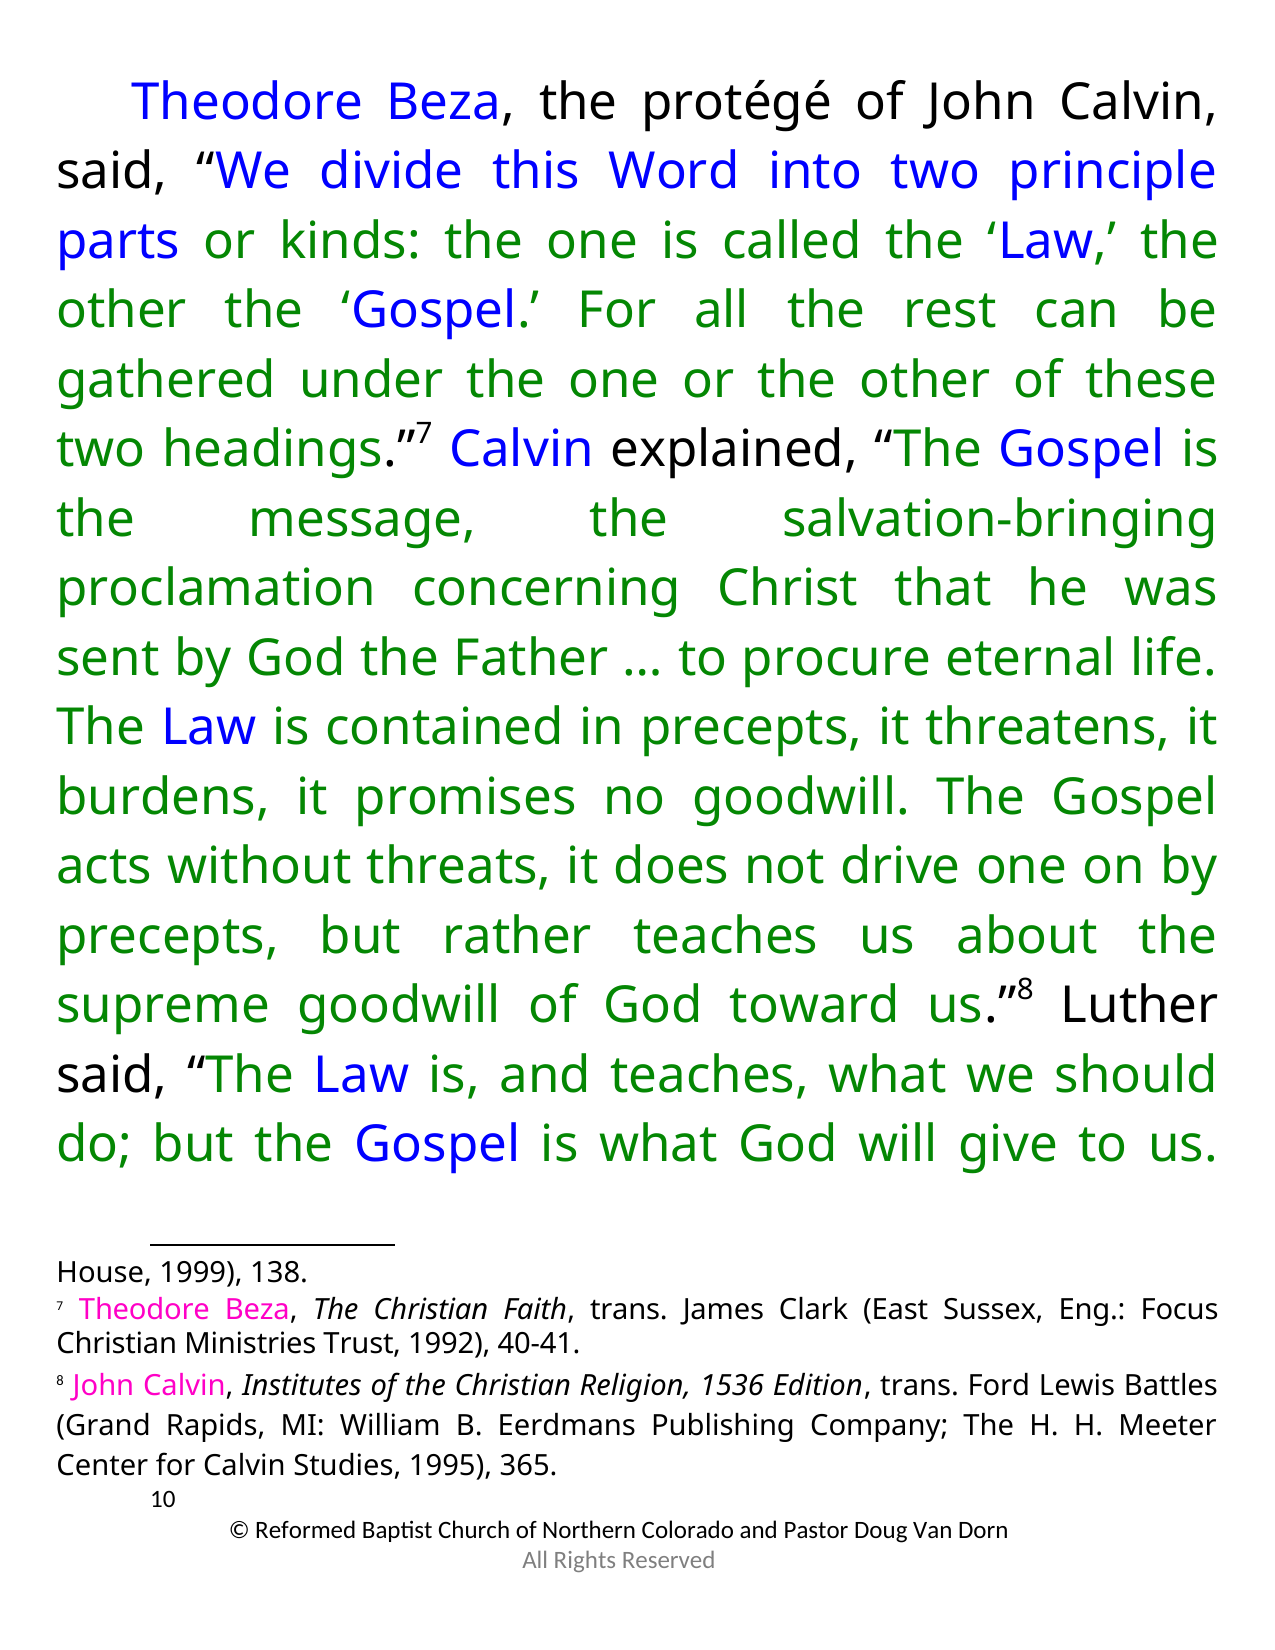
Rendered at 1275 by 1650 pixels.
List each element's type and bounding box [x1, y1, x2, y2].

text [56, 65, 1219, 1176]
